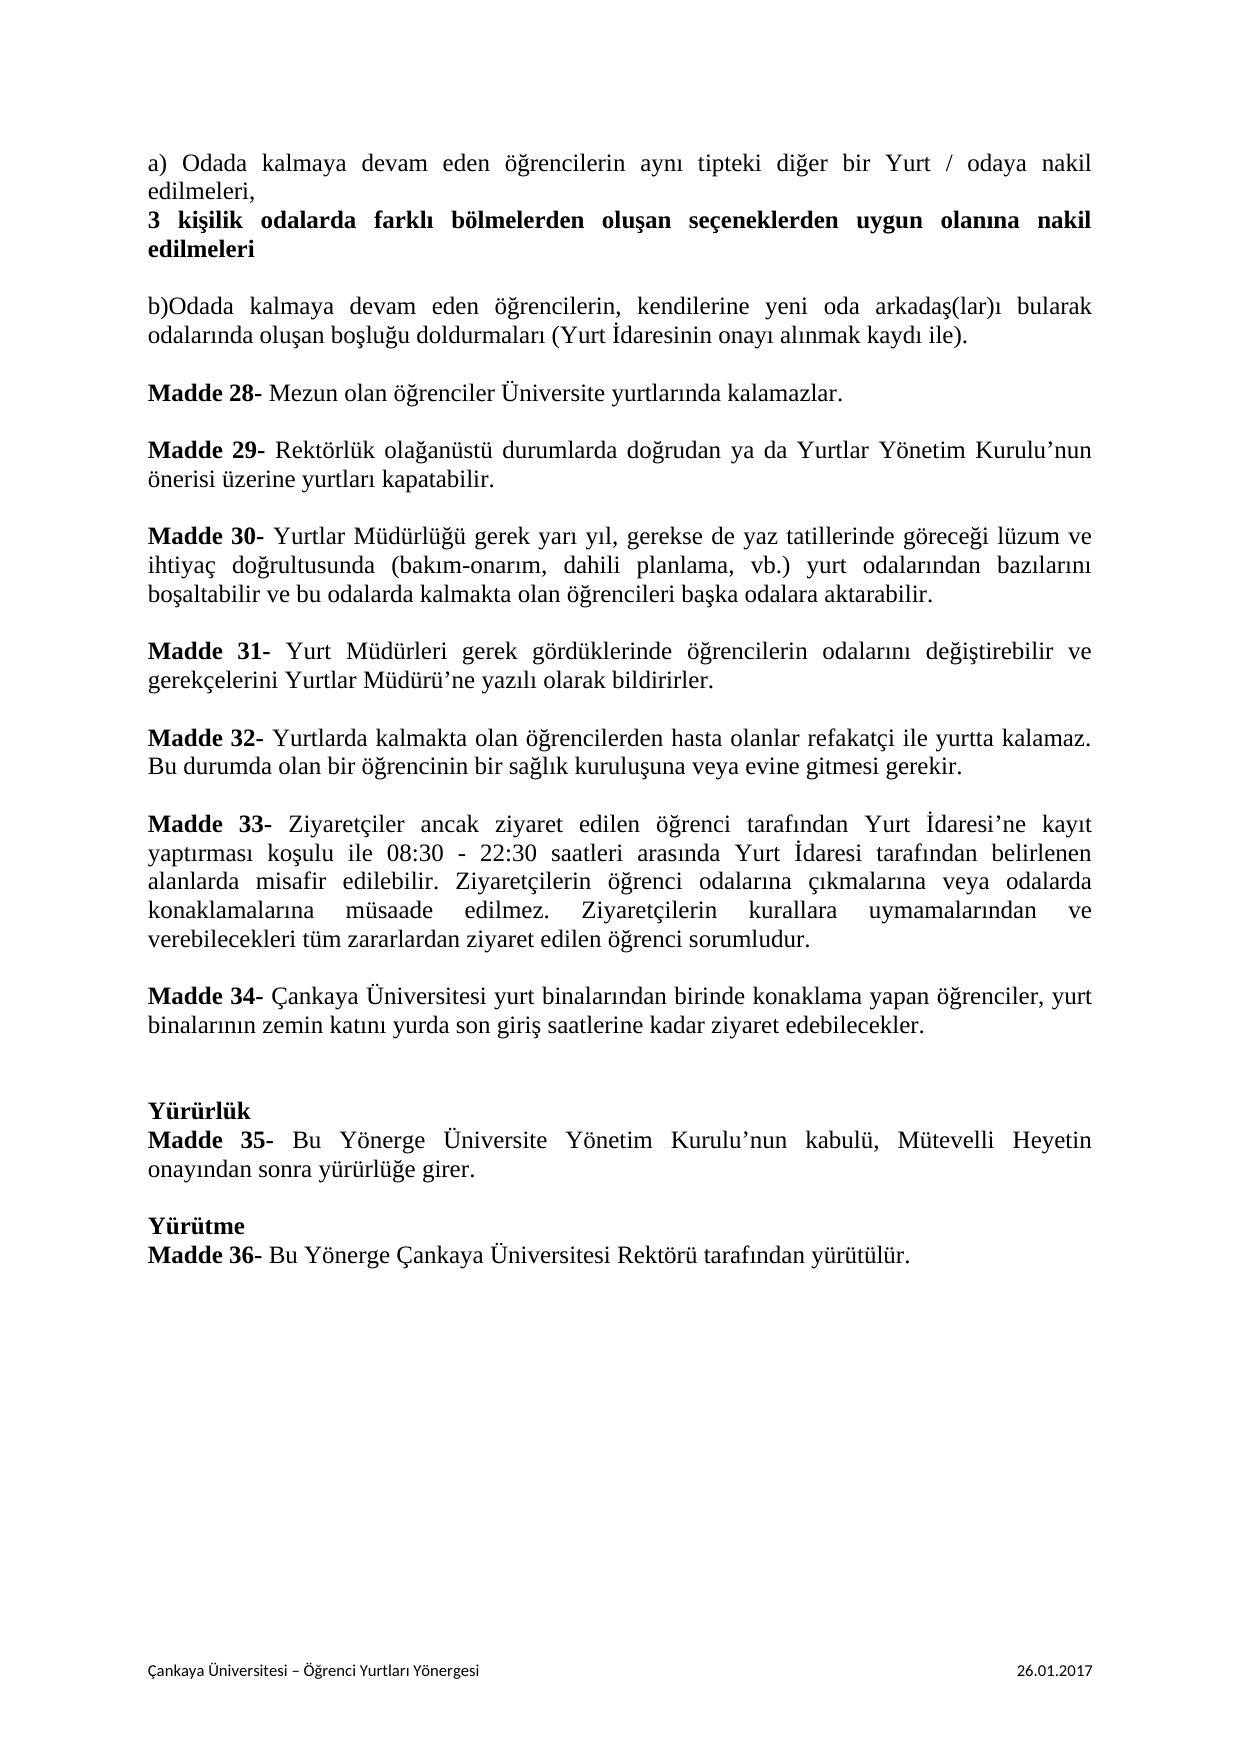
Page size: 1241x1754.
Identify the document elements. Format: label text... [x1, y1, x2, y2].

text Madde 35- Bu Yönerge Üniversite Yönetim Kurulu’nun kabulü, Mütevelli Heyetin onayından sonra yürürlüğe girer. [148, 1125, 1093, 1183]
text 3 kişilik odalarda farklı bölmelerden oluşan seçeneklerden uygun olanına nakil edilmeleri [148, 205, 1093, 263]
text Madde 32- Yurtlarda kalmakta olan öğrencilerden hasta olanlar refakatçi ile yurtta kalamaz. Bu durumda olan bir öğrencinin bir sağlık kuruluşuna veya evine gitmesi gerekir. [148, 723, 1093, 780]
text b)Odada kalmaya devam eden öğrencilerin, kendilerine yeni oda arkadaş(lar)ı bularak odalarında oluşan boşluğu doldurmaları (Yurt İdaresinin onayı alınmak kaydı ile). [148, 291, 1093, 349]
text Madde 28- Mezun olan öğrenciler Üniversite yurtlarında kalamazlar. [148, 378, 1093, 406]
text Madde 31- Yurt Müdürleri gerek gördüklerinde öğrencilerin odalarını değiştirebilir ve gerekçelerini Yurtlar Müdürü’ne yazılı olarak bildirirler. [148, 608, 1093, 694]
text a) Odada kalmaya devam eden öğrencilerin aynı tipteki diğer bir Yurt / odaya nakil edilmeleri, [148, 148, 1093, 205]
text Madde 29- Rektörlük olağanüstü durumlarda doğrudan ya da Yurtlar Yönetim Kurulu’nun önerisi üzerine yurtları kapatabilir. [148, 406, 1093, 493]
text Madde 34- Çankaya Üniversitesi yurt binalarından birinde konaklama yapan öğrenciler, yurt binalarının zemin katını yurda son giriş saatlerine kadar ziyaret edebilecekler. [148, 981, 1093, 1039]
text Madde 30- Yurtlar Müdürlüğü gerek yarı yıl, gerekse de yaz tatillerinde göreceği lüzum ve ihtiyaç doğrultusunda (bakım-onarım, dahili planlama, vb.) yurt odalarından bazılarını boşaltabilir ve bu odalarda kalmakta olan öğrencileri başka odalara aktarabilir. [148, 493, 1093, 608]
text Madde 36- Bu Yönerge Çankaya Üniversitesi Rektörü tarafından yürütülür. [148, 1240, 1093, 1269]
text Yürütme [148, 1211, 1093, 1240]
subtitle Yürürlük [148, 1096, 1093, 1125]
text Madde 33- Ziyaretçiler ancak ziyaret edilen öğrenci tarafından Yurt İdaresi’ne kayıt yaptırması koşulu ile 08:30 - 22:30 saatleri arasında Yurt İdaresi tarafından belirlenen alanlarda misafir edilebilir. Ziyaretçilerin öğrenci odalarına çıkmalarına veya odalarda konaklamalarına müsaade edilmez. Ziyaretçilerin kurallara uymamalarından ve verebilecekleri tüm zararlardan ziyaret edilen öğrenci sorumludur. [148, 780, 1093, 953]
